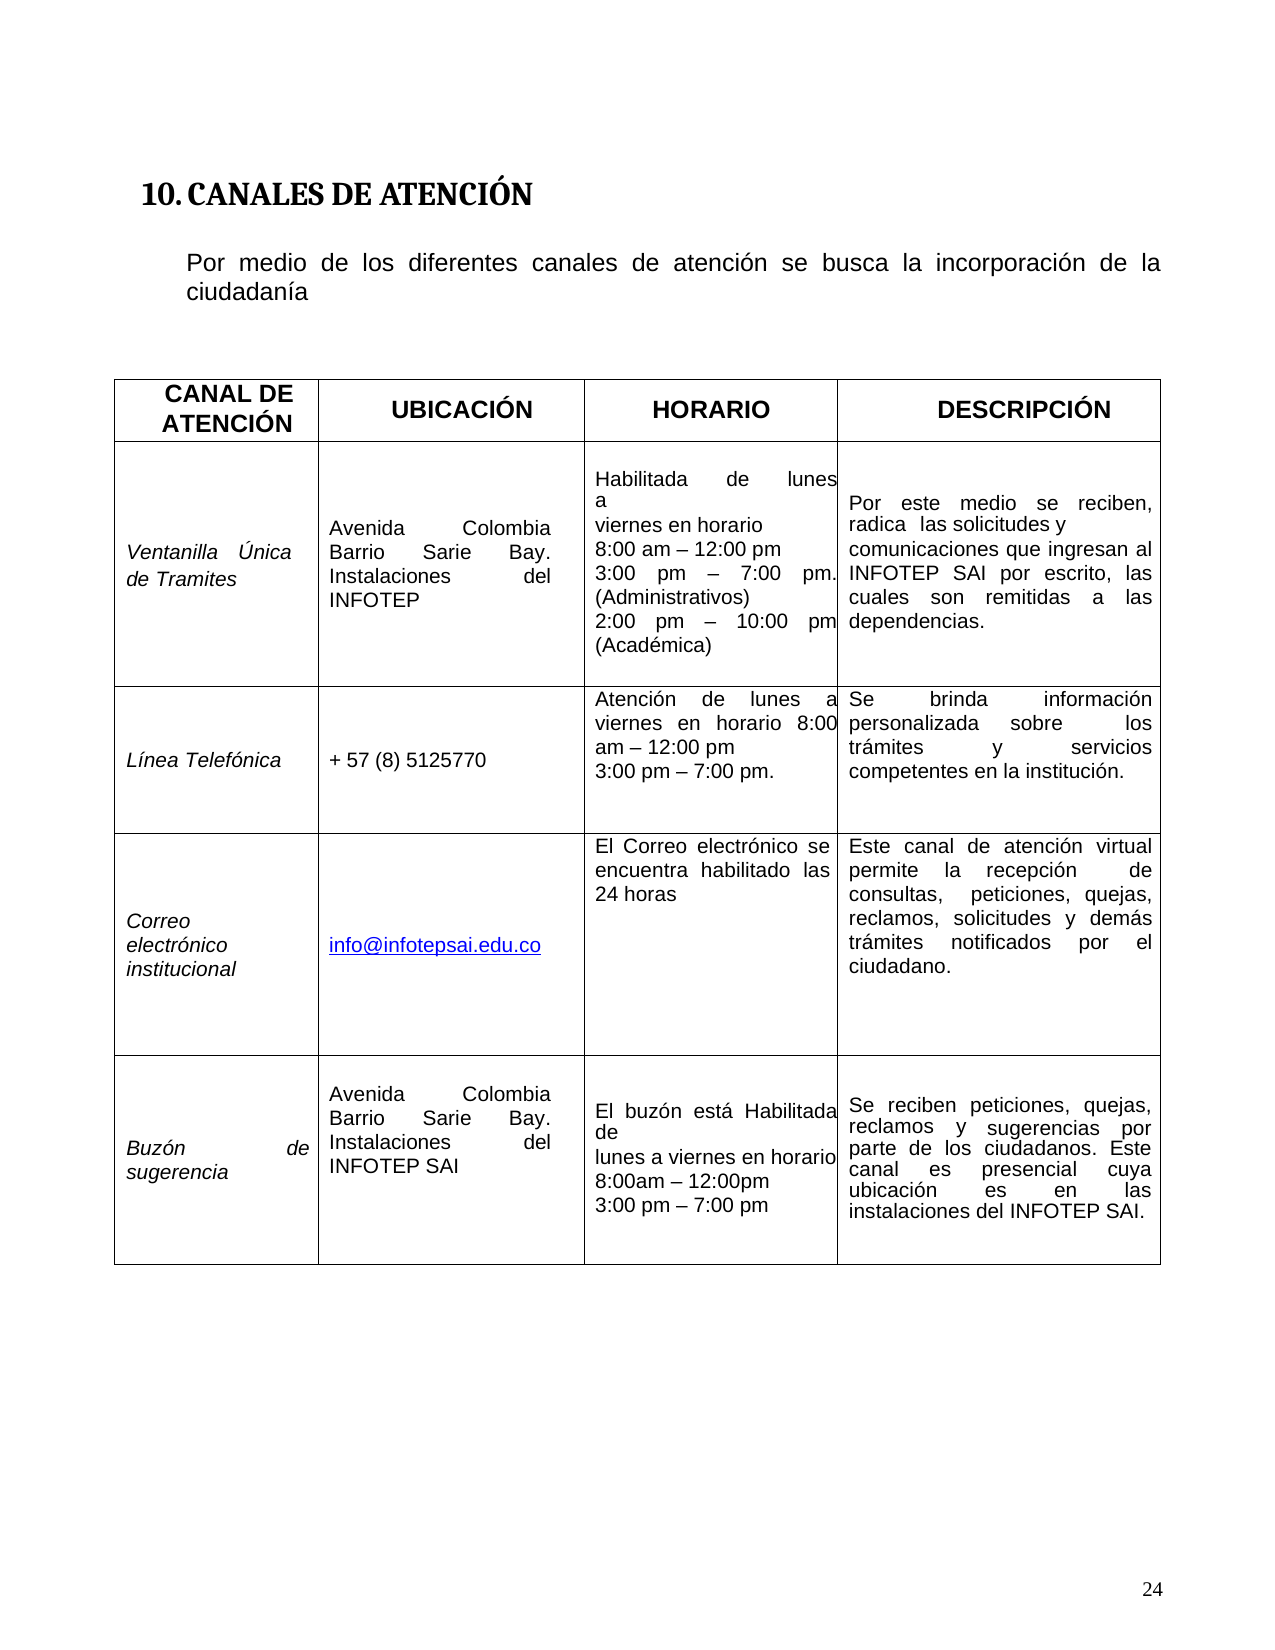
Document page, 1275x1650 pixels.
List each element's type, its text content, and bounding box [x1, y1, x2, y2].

text Por medio de los diferentes canales de atención se busca la incorporación de la ciudadanía [186, 248, 1163, 306]
table_header DESCRIPCIÓN [838, 380, 1160, 441]
table_cell Este canal de atención virtual permite la recepción de consultas, peticiones, quejas, reclamos, solicitudes y demás trámites notificados por el ciudadano. [838, 834, 1160, 1055]
table_header HORARIO [585, 380, 837, 441]
table_cell Habilitada de lunes a viernes en horario 8:00 am – 12:00 pm 3:00 pm – 7:00 pm. (Administrativos) 2:00 pm – 10:00 pm (Académica) [585, 442, 837, 686]
table_cell Por este medio se reciben, radica las solicitudes y comunicaciones que ingresan al INFOTEP SAI por escrito, las cuales son remitidas a las dependencias. [838, 442, 1160, 686]
table_cell Se reciben peticiones, quejas, reclamos y sugerencias por parte de los ciudadanos. Este canal es presencial cuya ubicación es en las instalaciones del INFOTEP SAI. [838, 1056, 1160, 1264]
table_cell + 57 (8) 5125770 [319, 687, 584, 833]
table_cell Ventanilla Única de Tramites [115, 442, 318, 686]
table_header UBICACIÓN [319, 380, 584, 441]
table_cell Línea Telefónica [115, 687, 318, 833]
subtitle CANALES DE ATENCIÓN [142, 175, 1163, 213]
table_header CANAL DE ATENCIÓN [115, 380, 318, 441]
table_cell info@infotepsai.edu.co [319, 834, 584, 1055]
table_cell Correo electrónico institucional [115, 834, 318, 1055]
table_cell Se brinda información personalizada sobre los trámites y servicios competentes en la institución. [838, 687, 1160, 833]
table_cell Avenida Colombia Barrio Sarie Bay. Instalaciones del INFOTEP SAI [319, 1056, 584, 1264]
table_cell Atención de lunes a viernes en horario 8:00 am – 12:00 pm 3:00 pm – 7:00 pm. [585, 687, 837, 833]
table_cell El buzón está Habilitada de lunes a viernes en horario 8:00am – 12:00pm 3:00 pm – 7:00 pm [585, 1056, 837, 1264]
table_cell Buzón de sugerencia [115, 1056, 318, 1264]
table_cell Avenida Colombia Barrio Sarie Bay. Instalaciones del INFOTEP [319, 442, 584, 686]
table_cell El Correo electrónico se encuentra habilitado las 24 horas [585, 834, 837, 1055]
